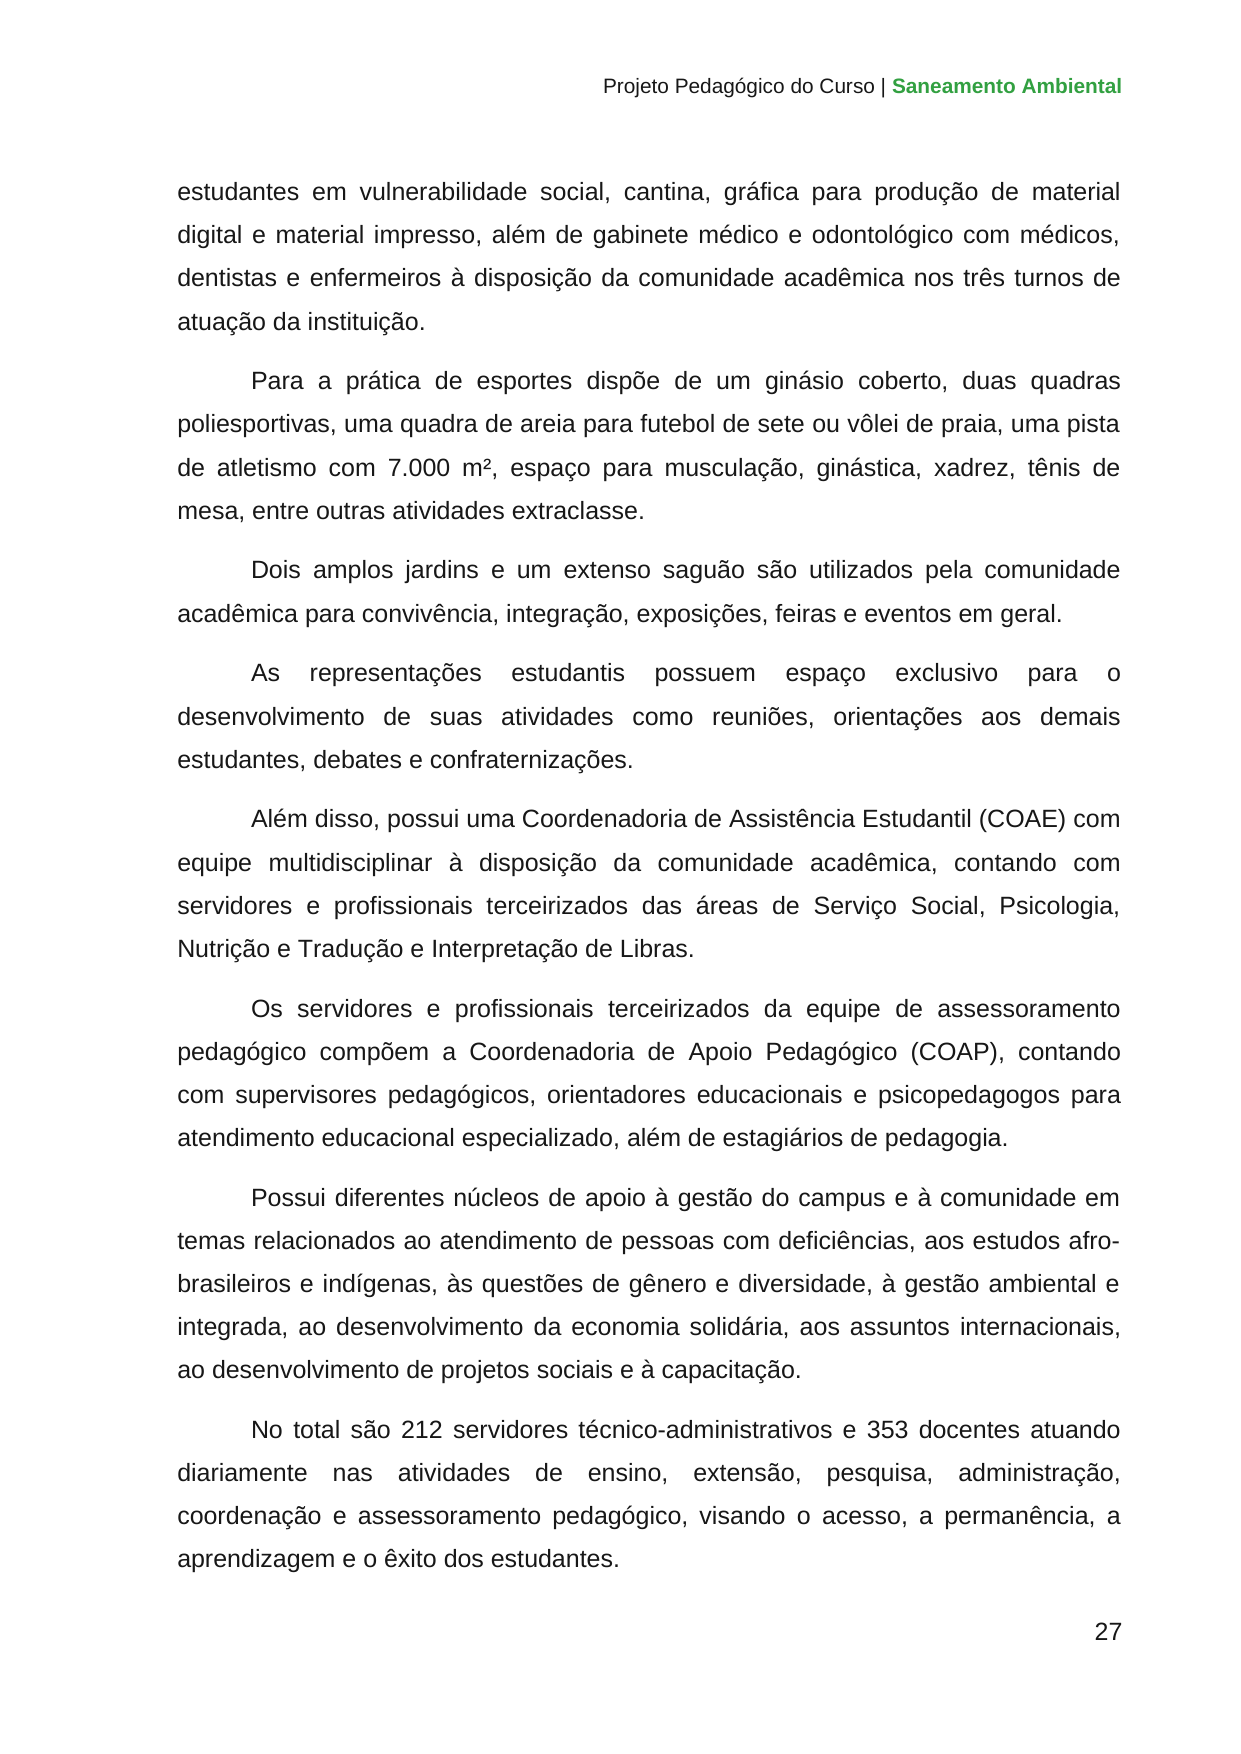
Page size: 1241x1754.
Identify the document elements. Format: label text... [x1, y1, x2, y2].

text Para a prática de esportes dispõe de um ginásio coberto, duas quadras poliesportivas, uma quadra de areia para futebol de sete ou vôlei de praia, uma pista de atletismo com 7.000 m², espaço para musculação, ginástica, xadrez, tênis de mesa, entre outras atividades extraclasse. [177, 366, 1122, 524]
text Dois amplos jardins e um extenso saguão são utilizados pela comunidade acadêmica para convivência, integração, exposições, feiras e eventos em geral. [177, 556, 1122, 627]
text Possui diferentes núcleos de apoio à gestão do campus e à comunidade em temas relacionados ao atendimento de pessoas com deficiências, aos estudos afro-brasileiros e indígenas, às questões de gênero e diversidade, à gestão ambiental e integrada, ao desenvolvimento da economia solidária, aos assuntos internacionais, ao desenvolvimento de projetos sociais e à capacitação. [177, 1183, 1122, 1384]
text As representações estudantis possuem espaço exclusivo para o desenvolvimento de suas atividades como reuniões, orientações aos demais estudantes, debates e confraternizações. [177, 658, 1122, 773]
text Os servidores e profissionais terceirizados da equipe de assessoramento pedagógico compõem a Coordenadoria de Apoio Pedagógico (COAP), contando com supervisores pedagógicos, orientadores educacionais e psicopedagogos para atendimento educacional especializado, além de estagiários de pedagogia. [177, 994, 1122, 1152]
text No total são 212 servidores técnico-administrativos e 353 docentes atuando diariamente nas atividades de ensino, extensão, pesquisa, administração, coordenação e assessoramento pedagógico, visando o acesso, a permanência, a aprendizagem e o êxito dos estudantes. [177, 1415, 1122, 1573]
text Além disso, possui uma Coordenadoria de Assistência Estudantil (COAE) com equipe multidisciplinar à disposição da comunidade acadêmica, contando com servidores e profissionais terceirizados das áreas de Serviço Social, Psicologia, Nutrição e Tradução e Interpretação de Libras. [177, 804, 1122, 963]
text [177, 177, 1122, 335]
